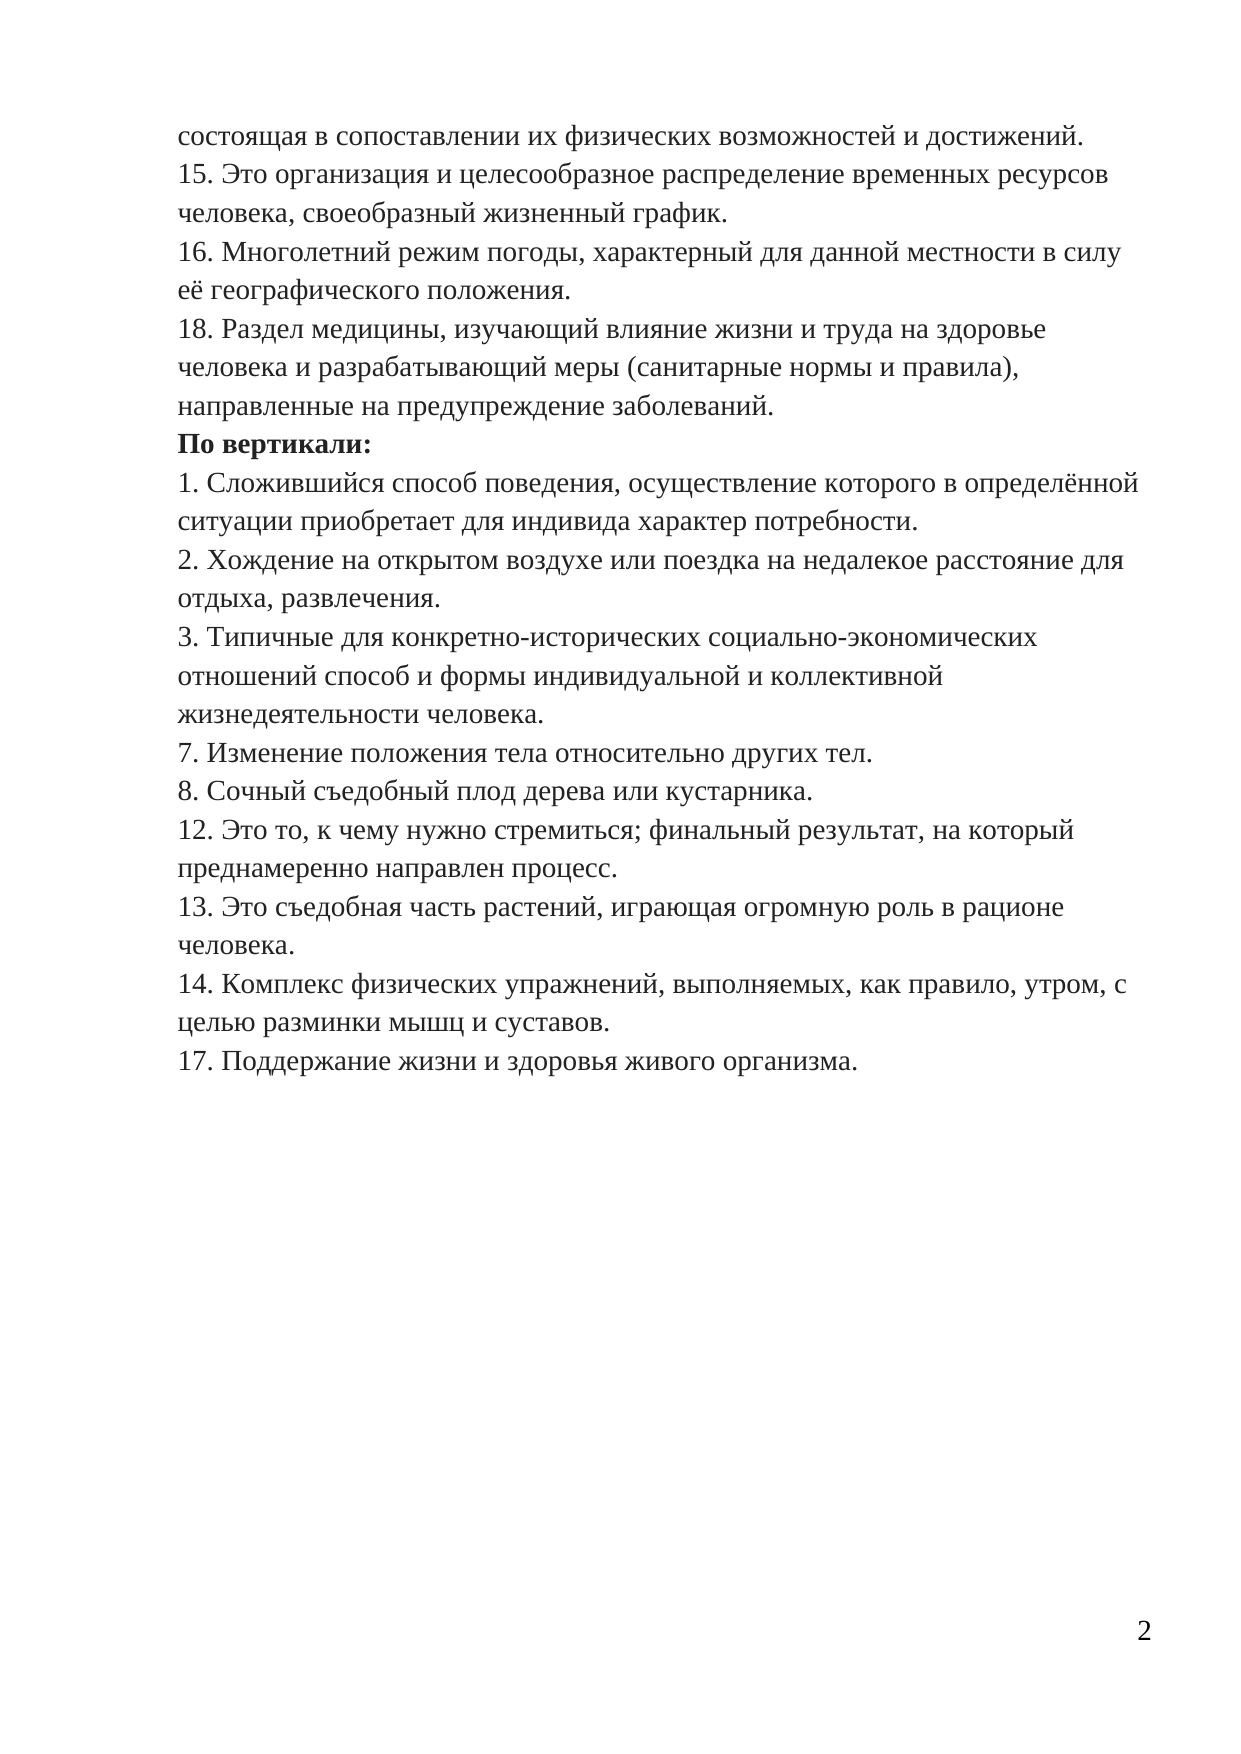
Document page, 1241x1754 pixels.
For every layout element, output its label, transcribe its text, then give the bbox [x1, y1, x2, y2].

text По вертикали: [177, 426, 1152, 460]
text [177, 118, 1152, 421]
text 1. Сложившийся способ поведения, осуществление которого в определённой ситуации приобретает для индивида характер потребности. 2. Хождение на открытом воздухе или поездка на недалекое расстояние для отдыха, развлечения. 3. Типичные для конкретно-исторических социально-экономических отношений способ и формы индивидуальной и коллективной жизнедеятельности человека. 7. Изменение положения тела относительно других тел. 8. Сочный съедобный плод дерева или кустарника. 12. Это то, к чему нужно стремиться; финальный результат, на который преднамеренно направлен процесс. 13. Это съедобная часть растений, играющая огромную роль в рационе человека. 14. Комплекс физических упражнений, выполняемых, как правило, утром, с целью разминки мышц и суставов. 17. Поддержание жизни и здоровья живого организма. [177, 465, 1152, 1077]
